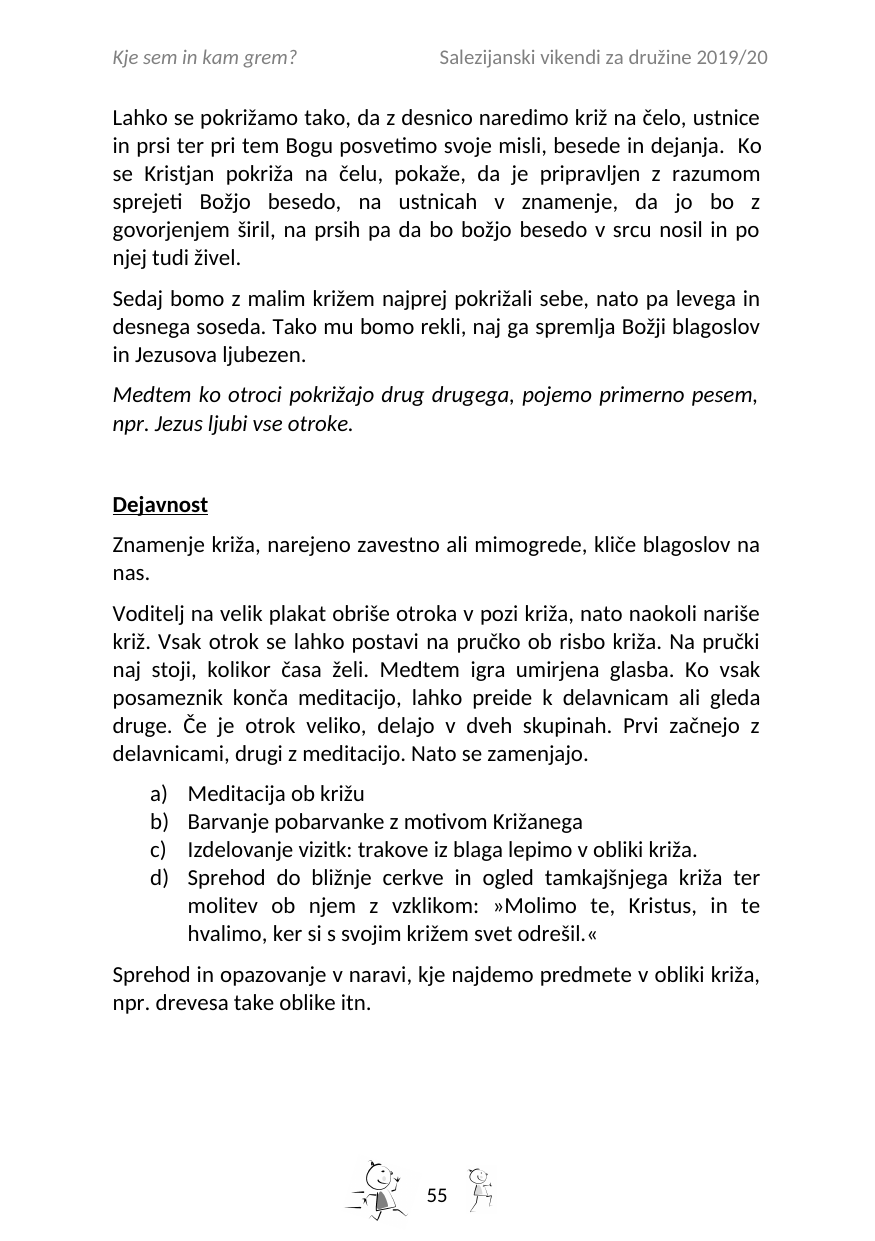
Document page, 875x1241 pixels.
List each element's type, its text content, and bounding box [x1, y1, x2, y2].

list Meditacija ob križu [150, 779, 762, 807]
text Voditelj na velik plakat obriše otroka v pozi križa, nato naokoli nariše križ. Vsak otrok se lahko postavi na pručko ob risbo križa. Na pručki naj stoji, kolikor časa želi. Medtem igra umirjena glasba. Ko vsak posameznik konča meditacijo, lahko preide k delavnicam ali gleda druge. Če je otrok veliko, delajo v dveh skupinah. Prvi začnejo z delavnicami, drugi z meditacijo. Nato se zamenjajo. [112, 599, 762, 767]
text Sedaj bomo z malim križem najprej pokrižali sebe, nato pa levega in desnega soseda. Tako mu bomo rekli, naj ga spremlja Božji blagoslov in Jezusova ljubezen. [112, 284, 762, 368]
list Izdelovanje vizitk: trakove iz blaga lepimo v obliki križa. [150, 835, 762, 863]
text Medtem ko otroci pokrižajo drug drugega, pojemo primerno pesem, npr. Jezus ljubi vse otroke. [112, 381, 762, 437]
text Sprehod in opazovanje v naravi, kje najdemo predmete v obliki križa, npr. drevesa take oblike itn. [112, 960, 762, 1016]
text Znamenje križa, narejeno zavestno ali mimogrede, kliče blagoslov na nas. [112, 530, 762, 586]
text Dejavnost [112, 490, 762, 518]
list Barvanje pobarvanke z motivom Križanega [150, 807, 762, 835]
text Lahko se pokrižamo tako, da z desnico naredimo križ na čelo, ustnice in prsi ter pri tem Bogu posvetimo svoje misli, besede in dejanja. Ko se Kristjan pokriža na čelu, pokaže, da je pripravljen z razumom sprejeti Božjo besedo, na ustnicah v znamenje, da jo bo z govorjenjem širil, na prsih pa da bo božjo besedo v srcu nosil in po njej tudi živel. [112, 103, 762, 272]
list Sprehod do bližnje cerkve in ogled tamkajšnjega križa ter molitev ob njem z vzklikom: »Molimo te, Kristus, in te hvalimo, ker si s svojim križem svet odrešil.« [150, 863, 762, 947]
